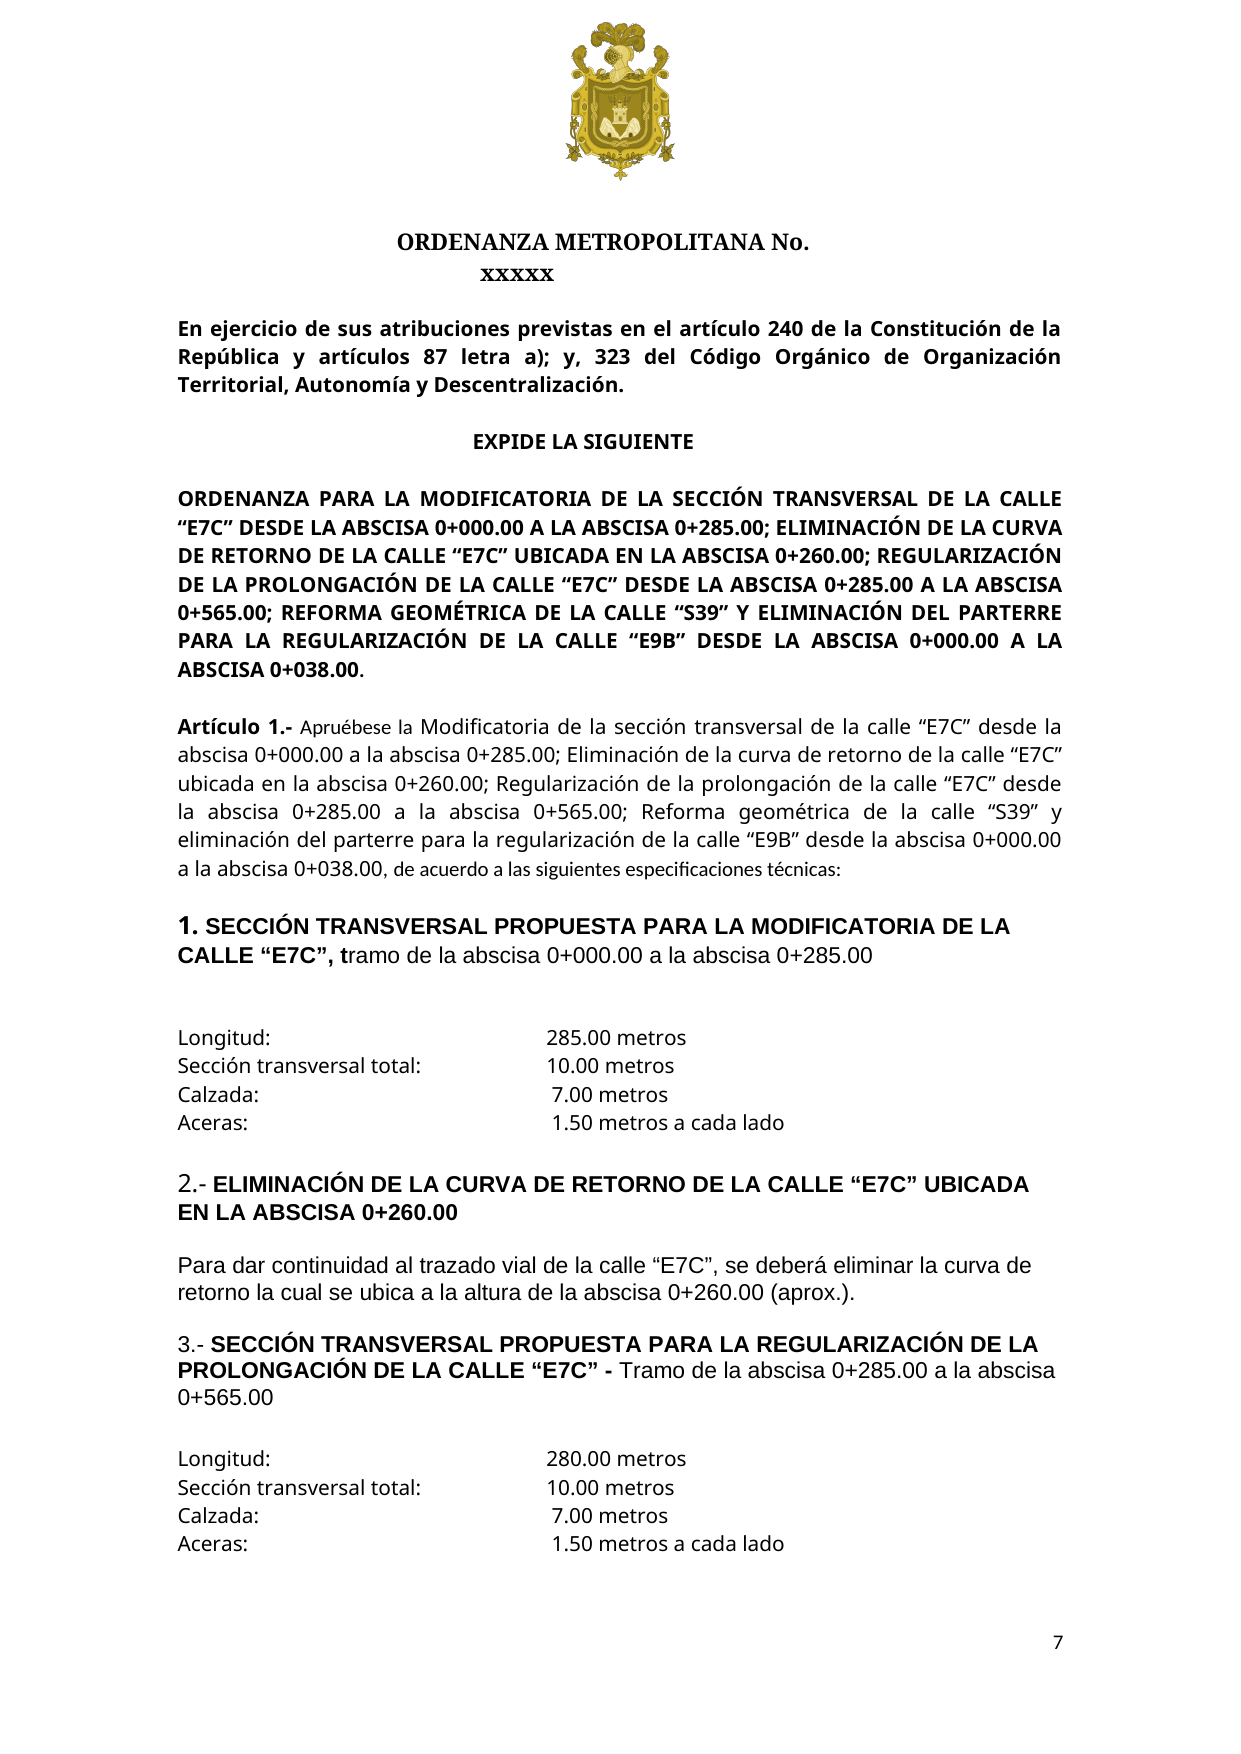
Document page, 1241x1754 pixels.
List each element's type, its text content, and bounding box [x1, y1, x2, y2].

text Artículo 1.- Apruébese la Modificatoria de la sección transversal de la calle “E7C” desde la abscisa 0+000.00 a la abscisa 0+285.00; Eliminación de la curva de retorno de la calle “E7C” ubicada en la abscisa 0+260.00; Regularización de la prolongación de la calle “E7C” desde la abscisa 0+285.00 a la abscisa 0+565.00; Reforma geométrica de la calle “S39” y eliminación del parterre para la regularización de la calle “E9B” desde la abscisa 0+000.00 a la abscisa 0+038.00, de acuerdo a las siguientes especificaciones técnicas: [177, 712, 1063, 882]
picture [564, 20, 676, 183]
text Para dar continuidad al trazado vial de la calle “E7C”, se deberá eliminar la curva de retorno la cual se ubica a la altura de la abscisa 0+260.00 (aprox.). [177, 1252, 1063, 1305]
text Sección transversal total: 10.00 metros [177, 1052, 1063, 1080]
text 3.- SECCIÓN TRANSVERSAL PROPUESTA PARA LA REGULARIZACIÓN DE LA PROLONGACIÓN DE LA CALLE “E7C” - Tramo de la abscisa 0+285.00 a la abscisa 0+565.00 [177, 1331, 1063, 1410]
text Aceras: 1.50 metros a cada lado [177, 1529, 1063, 1558]
text Calzada: 7.00 metros [177, 1080, 1063, 1108]
text Longitud: 285.00 metros [177, 1023, 1063, 1052]
text 2.- ELIMINACIÓN DE LA CURVA DE RETORNO DE LA CALLE “E7C” UBICADA EN LA ABSCISA 0+260.00 [177, 1165, 1063, 1226]
text En ejercicio de sus atribuciones previstas en el artículo 240 de la Constitución de la República y artículos 87 letra a); y, 323 del Código Orgánico de Organización Territorial, Autonomía y Descentralización. [177, 314, 1063, 399]
text ORDENANZA PARA LA MODIFICATORIA DE LA SECCIÓN TRANSVERSAL DE LA CALLE “E7C” DESDE LA ABSCISA 0+000.00 A LA ABSCISA 0+285.00; ELIMINACIÓN DE LA CURVA DE RETORNO DE LA CALLE “E7C” UBICADA EN LA ABSCISA 0+260.00; REGULARIZACIÓN DE LA PROLONGACIÓN DE LA CALLE “E7C” DESDE LA ABSCISA 0+285.00 A LA ABSCISA 0+565.00; REFORMA GEOMÉTRICA DE LA CALLE “S39” Y ELIMINACIÓN DEL PARTERRE PARA LA REGULARIZACIÓN DE LA CALLE “E9B” DESDE LA ABSCISA 0+000.00 A LA ABSCISA 0+038.00. [177, 484, 1063, 683]
text Calzada: 7.00 metros [177, 1501, 1063, 1529]
text 1. SECCIÓN TRANSVERSAL PROPUESTA PARA LA MODIFICATORIA DE LA CALLE “E7C”, tramo de la abscisa 0+000.00 a la abscisa 0+285.00 [177, 908, 1063, 968]
text EXPIDE LA SIGUIENTE [177, 427, 1063, 456]
text Longitud: 280.00 metros [177, 1444, 1063, 1473]
text Aceras: 1.50 metros a cada lado [177, 1108, 1063, 1137]
text Sección transversal total: 10.00 metros [177, 1473, 1063, 1501]
